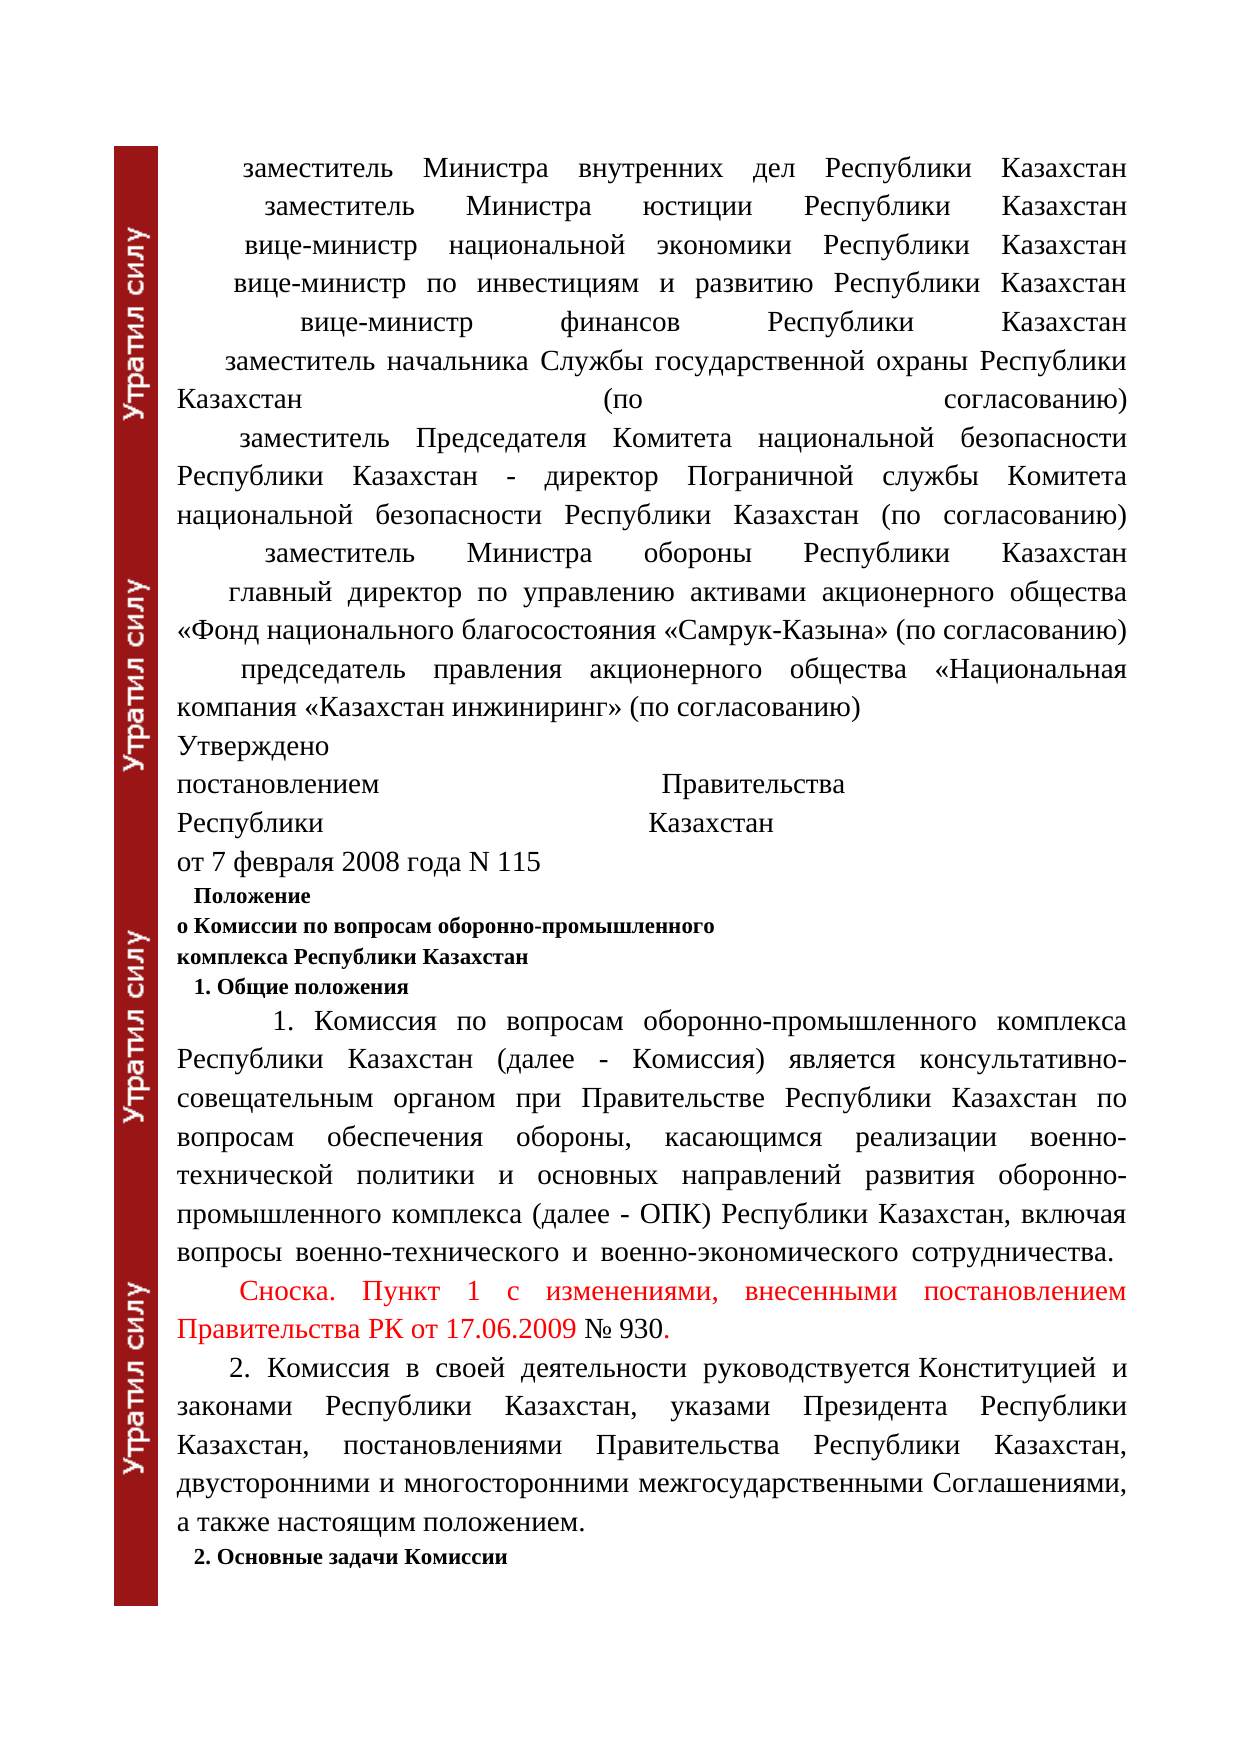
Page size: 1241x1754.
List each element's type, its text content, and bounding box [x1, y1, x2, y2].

text Положение о Комиссии по вопросам оборонно-промышленного комплекса Республики Казахстан [112, 882, 1128, 969]
picture [114, 723, 158, 728]
picture [114, 999, 158, 1003]
text 1. Комиссия по вопросам оборонно-промышленного комплекса Республики Казахстан (далее - Комиссия) является консультативно-совещательным органом при Правительстве Республики Казахстан по вопросам обеспечения обороны, касающимся реализации военно-технической политики и основных направлений развития оборонно-промышленного комплекса (далее - ОПК) Республики Казахстан, включая вопросы военно-технического и военно-экономического сотрудничества. Сноска. Пункт 1 с изменениями, внесенными постановлением Правительства РК от 17.06.2009 № 930. [112, 1003, 1128, 1345]
picture [114, 1345, 158, 1350]
picture [114, 1538, 158, 1543]
picture [114, 1569, 158, 1606]
picture [114, 146, 158, 150]
text 1. Общие положения [112, 973, 1128, 999]
picture [114, 969, 158, 973]
text Утверждено постановлением Правительства Республики Казахстан от 7 февраля 2008 года N 115 [112, 728, 1128, 877]
text 2. Основные задачи Комиссии [112, 1543, 1128, 1569]
picture [114, 877, 158, 882]
text 2. Комиссия в своей деятельности руководствуется Конституцией и законами Республики Казахстан, указами Президента Республики Казахстан, постановлениями Правительства Республики Казахстан, двусторонними и многосторонними межгосударственными Соглашениями, а также настоящим положением. [112, 1350, 1128, 1538]
